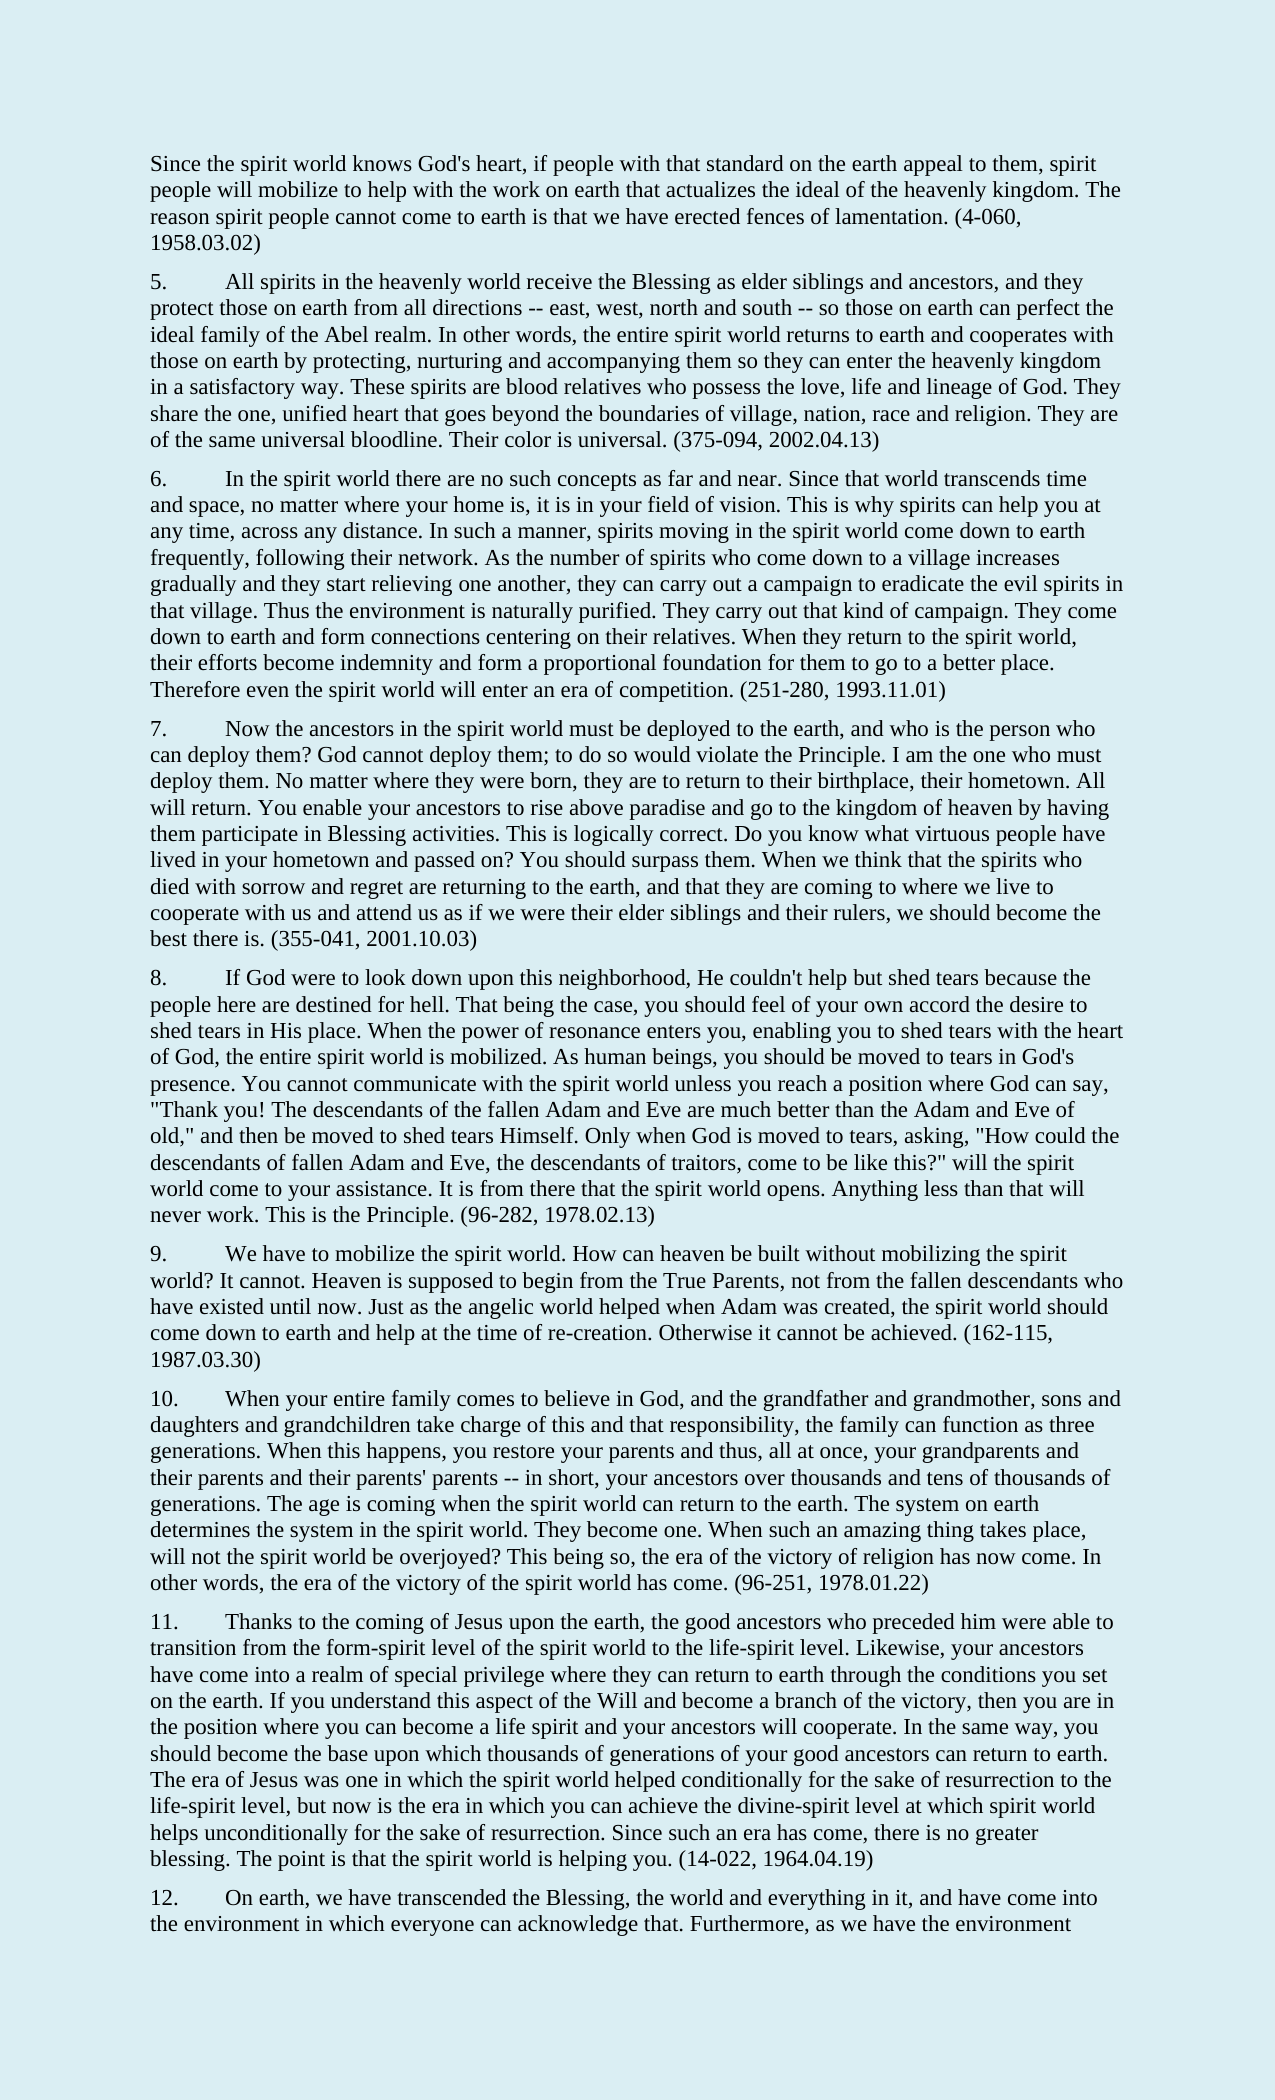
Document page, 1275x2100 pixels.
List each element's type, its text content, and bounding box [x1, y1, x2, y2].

text 10. When your entire family comes to believe in God, and the grandfather and grandmother, sons and daughters and grandchildren take charge of this and that responsibility, the family can function as three generations. When this happens, you restore your parents and thus, all at once, your grandparents and their parents and their parents' parents -- in short, your ancestors over thousands and tens of thousands of generations. The age is coming when the spirit world can return to the earth. The system on earth determines the system in the spirit world. They become one. When such an amazing thing takes place, will not the spirit world be overjoyed? This being so, the era of the victory of religion has now come. In other words, the era of the victory of the spirit world has come. (96-251, 1978.01.22) [150, 1384, 1125, 1595]
text 8. If God were to look down upon this neighborhood, He couldn't help but shed tears because the people here are destined for hell. That being the case, you should feel of your own accord the desire to shed tears in His place. When the power of resonance enters you, enabling you to shed tears with the heart of God, the entire spirit world is mobilized. As human beings, you should be moved to tears in God's presence. You cannot communicate with the spirit world unless you reach a position where God can say, "Thank you! The descendants of the fallen Adam and Eve are much better than the Adam and Eve of old," and then be moved to shed tears Himself. Only when God is moved to tears, asking, "How could the descendants of fallen Adam and Eve, the descendants of traitors, come to be like this?" will the spirit world come to your assistance. It is from there that the spirit world opens. Anything less than that will never work. This is the Principle. (96-282, 1978.02.13) [150, 964, 1125, 1228]
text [150, 150, 1125, 255]
text 7. Now the ancestors in the spirit world must be deployed to the earth, and who is the person who can deploy them? God cannot deploy them; to do so would violate the Principle. I am the one who must deploy them. No matter where they were born, they are to return to their birthplace, their hometown. All will return. You enable your ancestors to rise above paradise and go to the kingdom of heaven by having them participate in Blessing activities. This is logically correct. Do you know what virtuous people have lived in your hometown and passed on? You should surpass them. When we think that the spirits who died with sorrow and regret are returning to the earth, and that they are coming to where we live to cooperate with us and attend us as if we were their elder siblings and their rulers, we should become the best there is. (355-041, 2001.10.03) [150, 714, 1125, 952]
text 6. In the spirit world there are no such concepts as far and near. Since that world transcends time and space, no matter where your home is, it is in your field of vision. This is why spirits can help you at any time, across any distance. In such a manner, spirits moving in the spirit world come down to earth frequently, following their network. As the number of spirits who come down to a village increases gradually and they start relieving one another, they can carry out a campaign to eradicate the evil spirits in that village. Thus the environment is naturally purified. They carry out that kind of campaign. They come down to earth and form connections centering on their relatives. When they return to the spirit world, their efforts become indemnity and form a proportional foundation for them to go to a better place. Therefore even the spirit world will enter an era of competition. (251-280, 1993.11.01) [150, 465, 1125, 702]
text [150, 1884, 1125, 1937]
text 5. All spirits in the heavenly world receive the Blessing as elder siblings and ancestors, and they protect those on earth from all directions -- east, west, north and south -- so those on earth can perfect the ideal family of the Abel realm. In other words, the entire spirit world returns to earth and cooperates with those on earth by protecting, nurturing and accompanying them so they can enter the heavenly kingdom in a satisfactory way. These spirits are blood relatives who possess the love, life and lineage of God. They share the one, unified heart that goes beyond the boundaries of village, nation, race and religion. They are of the same universal bloodline. Their color is universal. (375-094, 2002.04.13) [150, 268, 1125, 452]
text 9. We have to mobilize the spirit world. How can heaven be built without mobilizing the spirit world? It cannot. Heaven is supposed to begin from the True Parents, not from the fallen descendants who have existed until now. Just as the angelic world helped when Adam was created, the spirit world should come down to earth and help at the time of re-creation. Otherwise it cannot be achieved. (162-115, 1987.03.30) [150, 1240, 1125, 1372]
text 11. Thanks to the coming of Jesus upon the earth, the good ancestors who preceded him were able to transition from the form-spirit level of the spirit world to the life-spirit level. Likewise, your ancestors have come into a realm of special privilege where they can return to earth through the conditions you set on the earth. If you understand this aspect of the Will and become a branch of the victory, then you are in the position where you can become a life spirit and your ancestors will cooperate. In the same way, you should become the base upon which thousands of generations of your good ancestors can return to earth. The era of Jesus was one in which the spirit world helped conditionally for the sake of resurrection to the life-spirit level, but now is the era in which you can achieve the divine-spirit level at which spirit world helps unconditionally for the sake of resurrection. Since such an era has come, there is no greater blessing. The point is that the spirit world is helping you. (14-022, 1964.04.19) [150, 1608, 1125, 1871]
